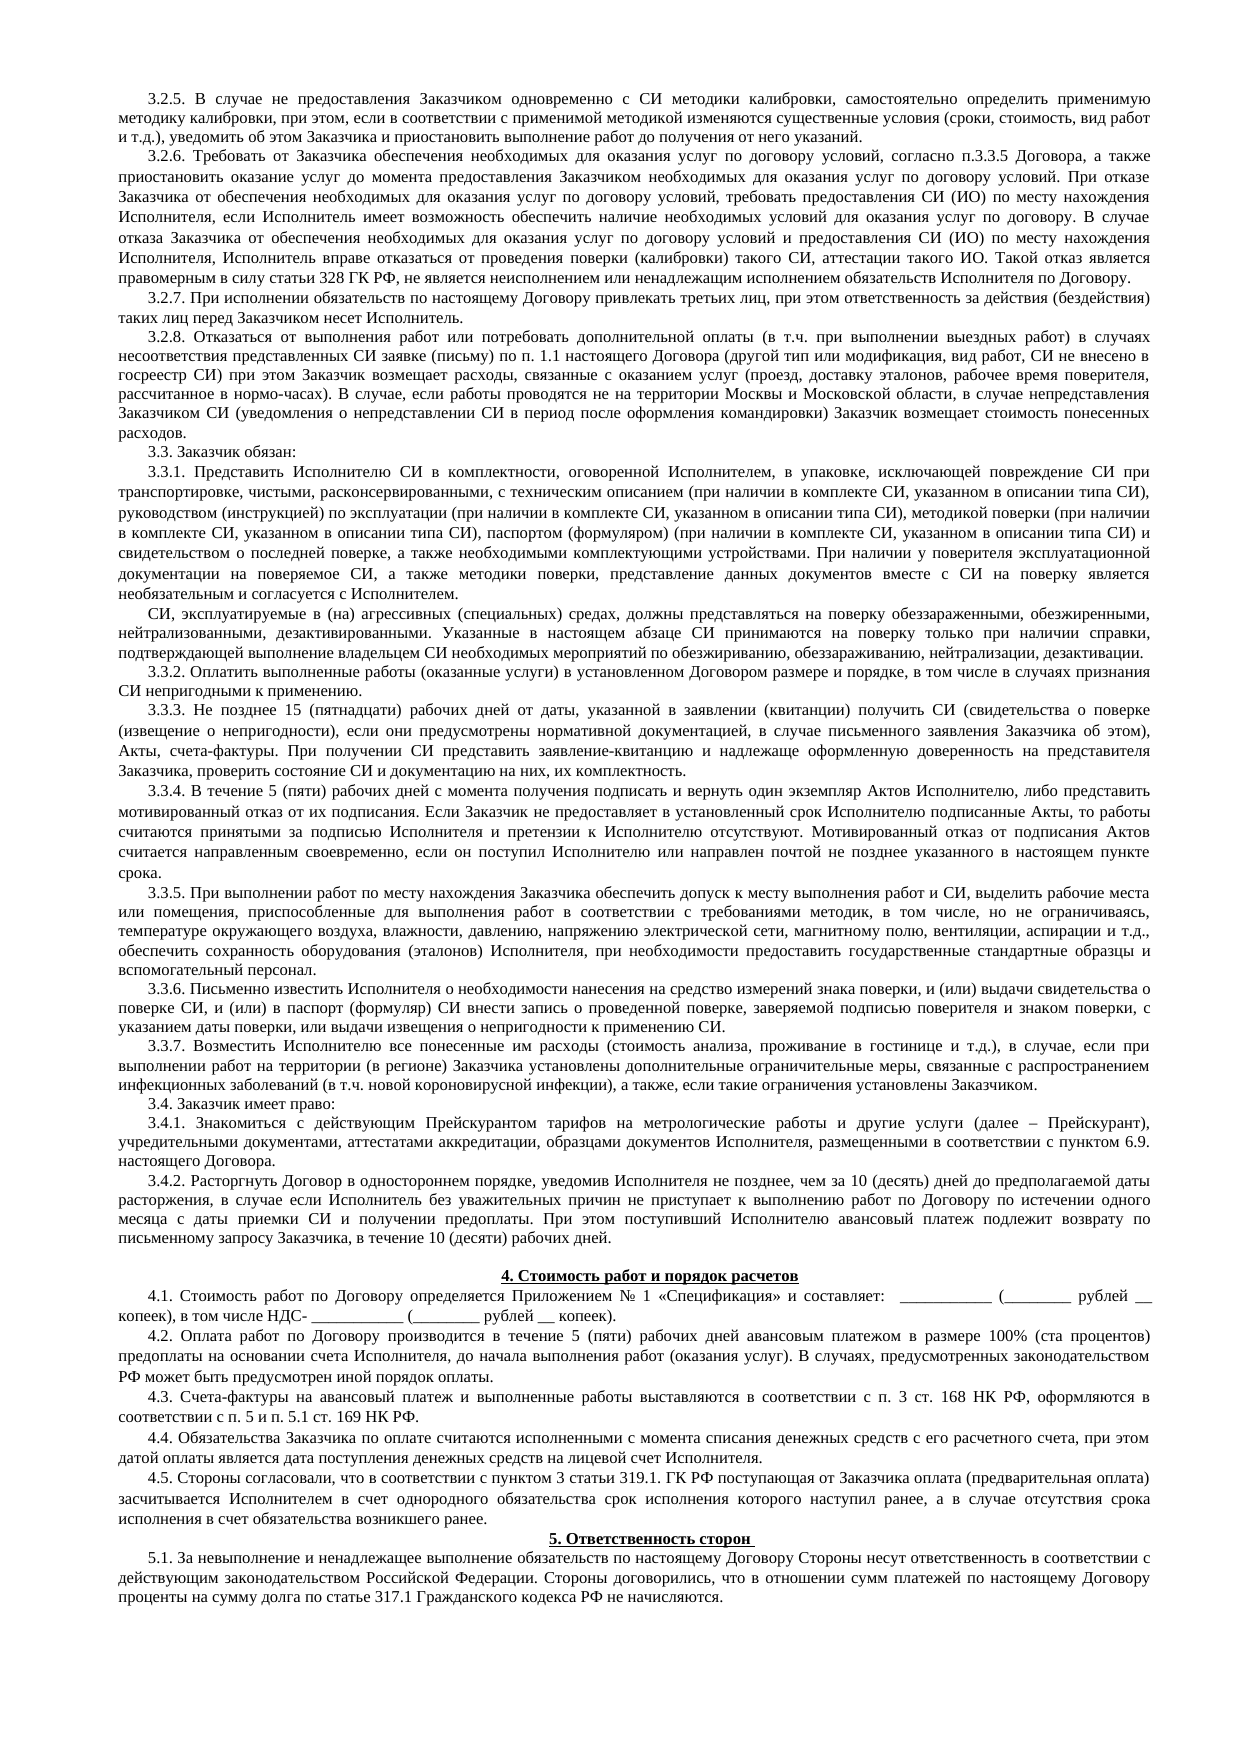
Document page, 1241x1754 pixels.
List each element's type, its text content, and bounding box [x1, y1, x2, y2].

text 4.1. Стоимость работ по Договору определяется Приложением № 1 «Спецификация» и составляет: ___________ (________ рублей __ копеек), в том числе НДС- ___________ (________ рублей __ копеек). [118, 1285, 1152, 1325]
text 3.3.4. В течение 5 (пяти) рабочих дней с момента получения подписать и вернуть один экземпляр Актов Исполнителю, либо представить мотивированный отказ от их подписания. Если Заказчик не предоставляет в установленный срок Исполнителю подписанные Акты, то работы считаются принятыми за подписью Исполнителя и претензии к Исполнителю отсутствуют. Мотивированный отказ от подписания Актов считается направленным своевременно, если он поступил Исполнителю или направлен почтой не позднее указанного в настоящем пункте срока. [118, 781, 1152, 882]
text 5.1. За невыполнение и ненадлежащее выполнение обязательств по настоящему Договору Стороны несут ответственность в соответствии с действующим законодательством Российской Федерации. Стороны договорились, что в отношении сумм платежей по настоящему Договору проценты на сумму долга по статье 317.1 Гражданского кодекса РФ не начисляются. [118, 1548, 1152, 1606]
text 4.2. Оплата работ по Договору производится в течение 5 (пяти) рабочих дней авансовым платежом в размере 100% (ста процентов) предоплаты на основании счета Исполнителя, до начала выполнения работ (оказания услуг). В случаях, предусмотренных законодательством РФ может быть предусмотрен иной порядок оплаты. [118, 1326, 1152, 1386]
text 3.3. Заказчик обязан: [118, 442, 1152, 461]
text 4.5. Стороны согласовали, что в соответствии с пунктом 3 статьи 319.1. ГК РФ поступающая от Заказчика оплата (предварительная оплата) засчитывается Исполнителем в счет однородного обязательства срок исполнения которого наступил ранее, а в случае отсутствия срока исполнения в счет обязательства возникшего ранее. [118, 1468, 1152, 1528]
text 3.2.7. При исполнении обязательств по настоящему Договору привлекать третьих лиц, при этом ответственность за действия (бездействия) таких лиц перед Заказчиком несет Исполнитель. [118, 288, 1152, 327]
text 3.3.7. Возместить Исполнителю все понесенные им расходы (стоимость анализа, проживание в гостинице и т.д.), в случае, если при выполнении работ на территории (в регионе) Заказчика установлены дополнительные ограничительные меры, связанные с распространением инфекционных заболеваний (в т.ч. новой короновирусной инфекции), а также, если такие ограничения установлены Заказчиком. [118, 1036, 1152, 1094]
text 3.3.2. Оплатить выполненные работы (оказанные услуги) в установленном Договором размере и порядке, в том числе в случаях признания СИ непригодными к применению. [118, 662, 1152, 700]
text 4. Стоимость работ и порядок расчетов [118, 1266, 1152, 1285]
text СИ, эксплуатируемые в (на) агрессивных (специальных) средах, должны представляться на поверку обеззараженными, обезжиренными, нейтрализованными, дезактивированными. Указанные в настоящем абзаце СИ принимаются на поверку только при наличии справки, подтверждающей выполнение владельцем СИ необходимых мероприятий по обезжириванию, обеззараживанию, нейтрализации, дезактивации. [118, 604, 1152, 662]
text 3.2.8. Отказаться от выполнения работ или потребовать дополнительной оплаты (в т.ч. при выполнении выездных работ) в случаях несоответствия представленных СИ заявке (письму) по п. 1.1 настоящего Договора (другой тип или модификация, вид работ, СИ не внесено в госреестр СИ) при этом Заказчик возмещает расходы, связанные с оказанием услуг (проезд, доставку эталонов, рабочее время поверителя, рассчитанное в нормо-часах). В случае, если работы проводятся не на территории Москвы и Московской области, в случае непредставления Заказчиком СИ (уведомления о непредставлении СИ в период после оформления командировки) Заказчик возмещает стоимость понесенных расходов. [118, 327, 1152, 442]
text 4.4. Обязательства Заказчика по оплате считаются исполненными с момента списания денежных средств с его расчетного счета, при этом датой оплаты является дата поступления денежных средств на лицевой счет Исполнителя. [118, 1427, 1152, 1467]
text 5. Ответственность сторон [118, 1529, 1152, 1548]
text 3.2.6. Требовать от Заказчика обеспечения необходимых для оказания услуг по договору условий, согласно п.3.3.5 Договора, а также приостановить оказание услуг до момента предоставления Заказчиком необходимых для оказания услуг по договору условий. При отказе Заказчика от обеспечения необходимых для оказания услуг по договору условий, требовать предоставления СИ (ИО) по месту нахождения Исполнителя, если Исполнитель имеет возможность обеспечить наличие необходимых условий для оказания услуг по договору. В случае отказа Заказчика от обеспечения необходимых для оказания услуг по договору условий и предоставления СИ (ИО) по месту нахождения Исполнителя, Исполнитель вправе отказаться от проведения поверки (калибровки) такого СИ, аттестации такого ИО. Такой отказ является правомерным в силу статьи 328 ГК РФ, не является неисполнением или ненадлежащим исполнением обязательств Исполнителя по Договору. [118, 146, 1152, 287]
text 3.3.1. Представить Исполнителю СИ в комплектности, оговоренной Исполнителем, в упаковке, исключающей повреждение СИ при транспортировке, чистыми, расконсервированными, с техническим описанием (при наличии в комплекте СИ, указанном в описании типа СИ), руководством (инструкцией) по эксплуатации (при наличии в комплекте СИ, указанном в описании типа СИ), методикой поверки (при наличии в комплекте СИ, указанном в описании типа СИ), паспортом (формуляром) (при наличии в комплекте СИ, указанном в описании типа СИ) и свидетельством о последней поверке, а также необходимыми комплектующими устройствами. При наличии у поверителя эксплуатационной документации на поверяемое СИ, а также методики поверки, представление данных документов вместе с СИ на поверку является необязательным и согласуется с Исполнителем. [118, 462, 1152, 603]
text 4.3. Счета-фактуры на авансовый платеж и выполненные работы выставляются в соответствии с п. 3 ст. 168 НК РФ, оформляются в соответствии с п. 5 и п. 5.1 ст. 169 НК РФ. [118, 1387, 1152, 1426]
text 3.4. Заказчик имеет право: [118, 1094, 1152, 1113]
text 3.4.1. Знакомиться с действующим Прейскурантом тарифов на метрологические работы и другие услуги (далее – Прейскурант), учредительными документами, аттестатами аккредитации, образцами документов Исполнителя, размещенными в соответствии с пунктом 6.9. настоящего Договора. [118, 1113, 1152, 1170]
text 3.3.5. При выполнении работ по месту нахождения Заказчика обеспечить допуск к месту выполнения работ и СИ, выделить рабочие места или помещения, приспособленные для выполнения работ в соответствии с требованиями методик, в том числе, но не ограничиваясь, температуре окружающего воздуха, влажности, давлению, напряжению электрической сети, магнитному полю, вентиляции, аспирации и т.д., обеспечить сохранность оборудования (эталонов) Исполнителя, при необходимости предоставить государственные стандартные образцы и вспомогательный персонал. [118, 883, 1152, 979]
text 3.3.3. Не позднее 15 (пятнадцати) рабочих дней от даты, указанной в заявлении (квитанции) получить СИ (свидетельства о поверке (извещение о непригодности), если они предусмотрены нормативной документацией, в случае письменного заявления Заказчика об этом), Акты, счета-фактуры. При получении СИ представить заявление-квитанцию и надлежаще оформленную доверенность на представителя Заказчика, проверить состояние СИ и документацию на них, их комплектность. [118, 700, 1152, 780]
text 3.2.5. В случае не предоставления Заказчиком одновременно с СИ методики калибровки, самостоятельно определить применимую методику калибровки, при этом, если в соответствии с применимой методикой изменяются существенные условия (сроки, стоимость, вид работ и т.д.), уведомить об этом Заказчика и приостановить выполнение работ до получения от него указаний. [118, 89, 1152, 146]
text 3.3.6. Письменно известить Исполнителя о необходимости нанесения на средство измерений знака поверки, и (или) выдачи свидетельства о поверке СИ, и (или) в паспорт (формуляр) СИ внести запись о проведенной поверке, заверяемой подписью поверителя и знаком поверки, с указанием даты поверки, или выдачи извещения о непригодности к применению СИ. [118, 979, 1152, 1036]
text 3.4.2. Расторгнуть Договор в одностороннем порядке, уведомив Исполнителя не позднее, чем за 10 (десять) дней до предполагаемой даты расторжения, в случае если Исполнитель без уважительных причин не приступает к выполнению работ по Договору по истечении одного месяца с даты приемки СИ и получении предоплаты. При этом поступивший Исполнителю авансовый платеж подлежит возврату по письменному запросу Заказчика, в течение 10 (десяти) рабочих дней. [118, 1170, 1152, 1247]
